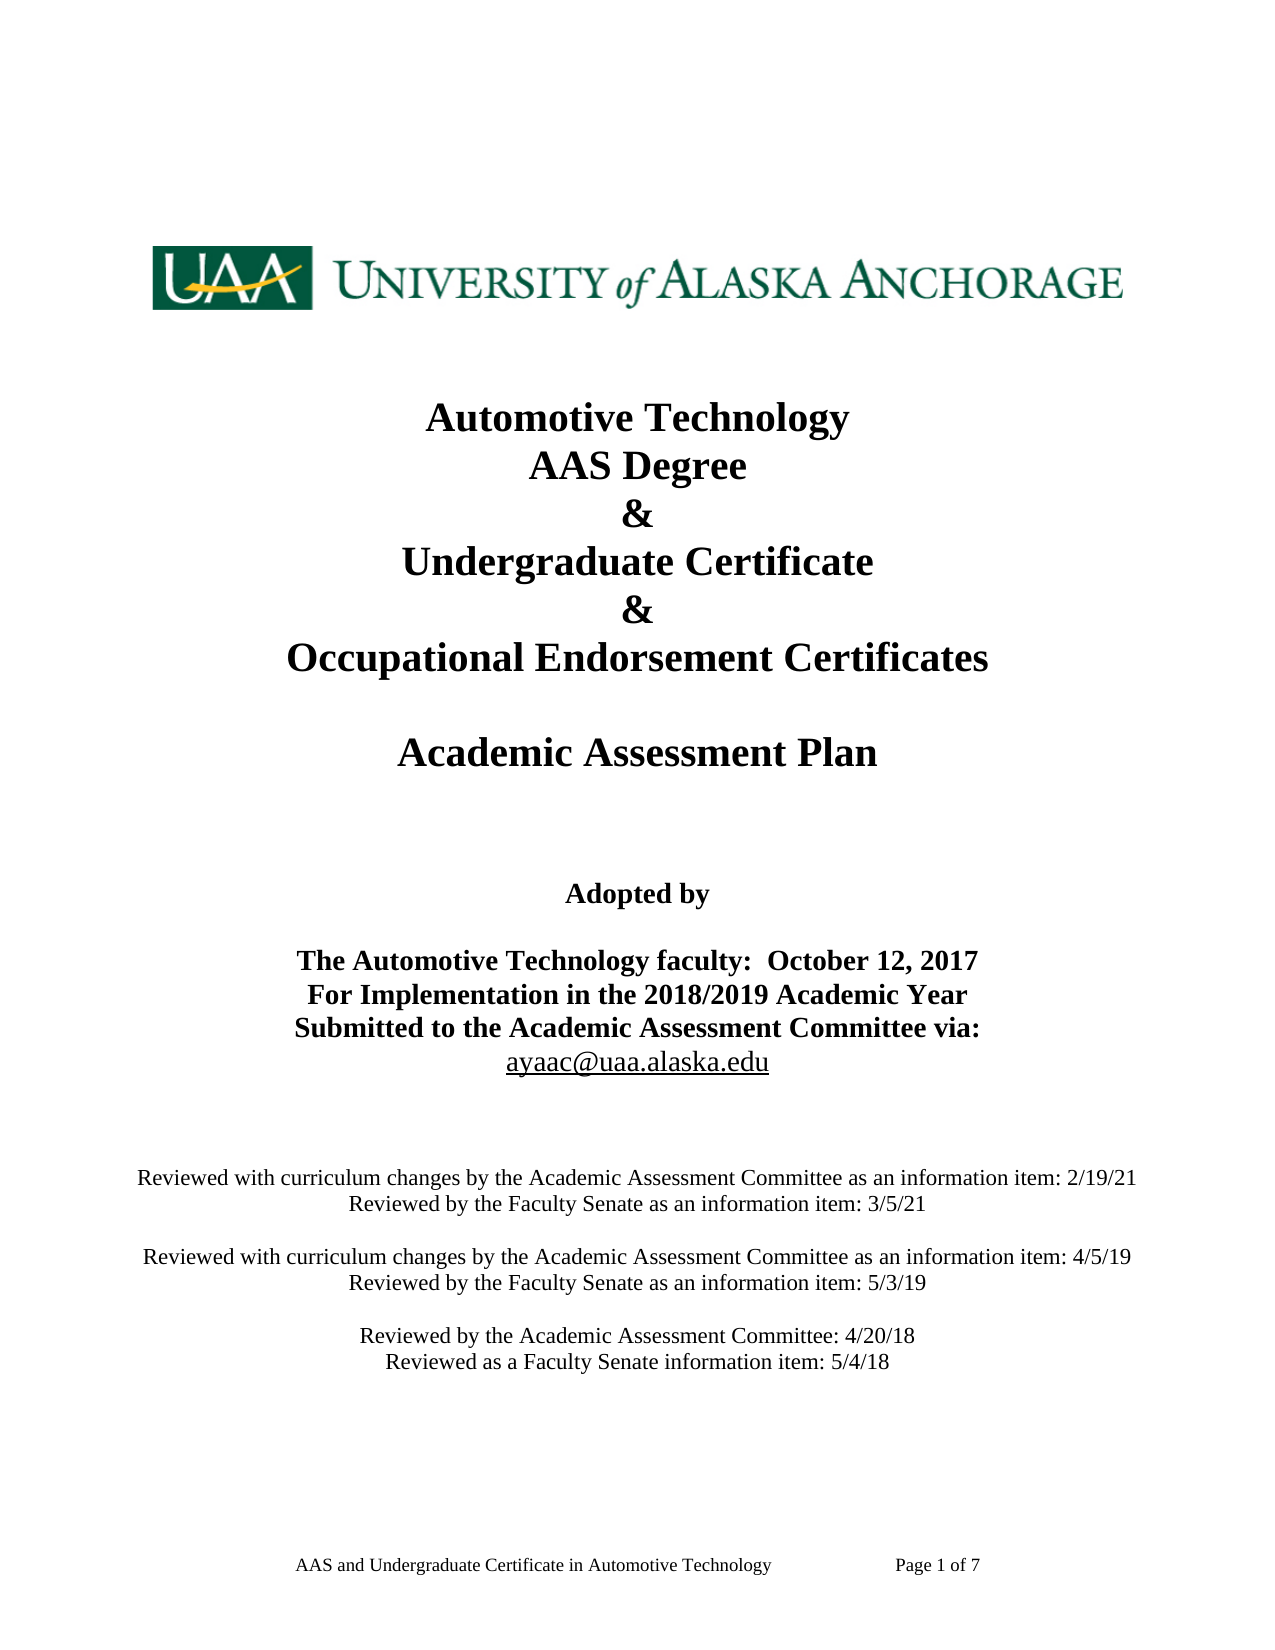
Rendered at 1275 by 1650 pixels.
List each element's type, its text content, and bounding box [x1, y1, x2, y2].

text Occupational Endorsement Certificates [120, 632, 1155, 680]
picture [152, 246, 1123, 311]
text & [120, 584, 1155, 632]
text Academic Assessment Plan [120, 728, 1155, 776]
text Reviewed by the Faculty Senate as an information item: 5/3/19 [120, 1269, 1155, 1296]
text For Implementation in the 2018/2019 Academic Year [120, 977, 1155, 1011]
text AAS Degree [120, 440, 1155, 488]
text The Automotive Technology faculty: October 12, 2017 [120, 943, 1155, 977]
text Undergraduate Certificate [120, 536, 1155, 584]
text & [120, 488, 1155, 536]
text Adopted by [120, 876, 1155, 910]
text Automotive Technology [120, 392, 1155, 440]
text Reviewed by the Academic Assessment Committee: 4/20/18 [120, 1322, 1155, 1348]
text Reviewed by the Faculty Senate as an information item: 3/5/21 [120, 1190, 1155, 1217]
text Reviewed with curriculum changes by the Academic Assessment Committee as an information item: 4/5/19 [120, 1243, 1155, 1269]
text ayaac@uaa.alaska.edu [120, 1044, 1155, 1078]
text Reviewed with curriculum changes by the Academic Assessment Committee as an information item: 2/19/21 [120, 1164, 1155, 1190]
text Submitted to the Academic Assessment Committee via: [120, 1011, 1155, 1044]
text Reviewed as a Faculty Senate information item: 5/4/18 [120, 1348, 1155, 1375]
